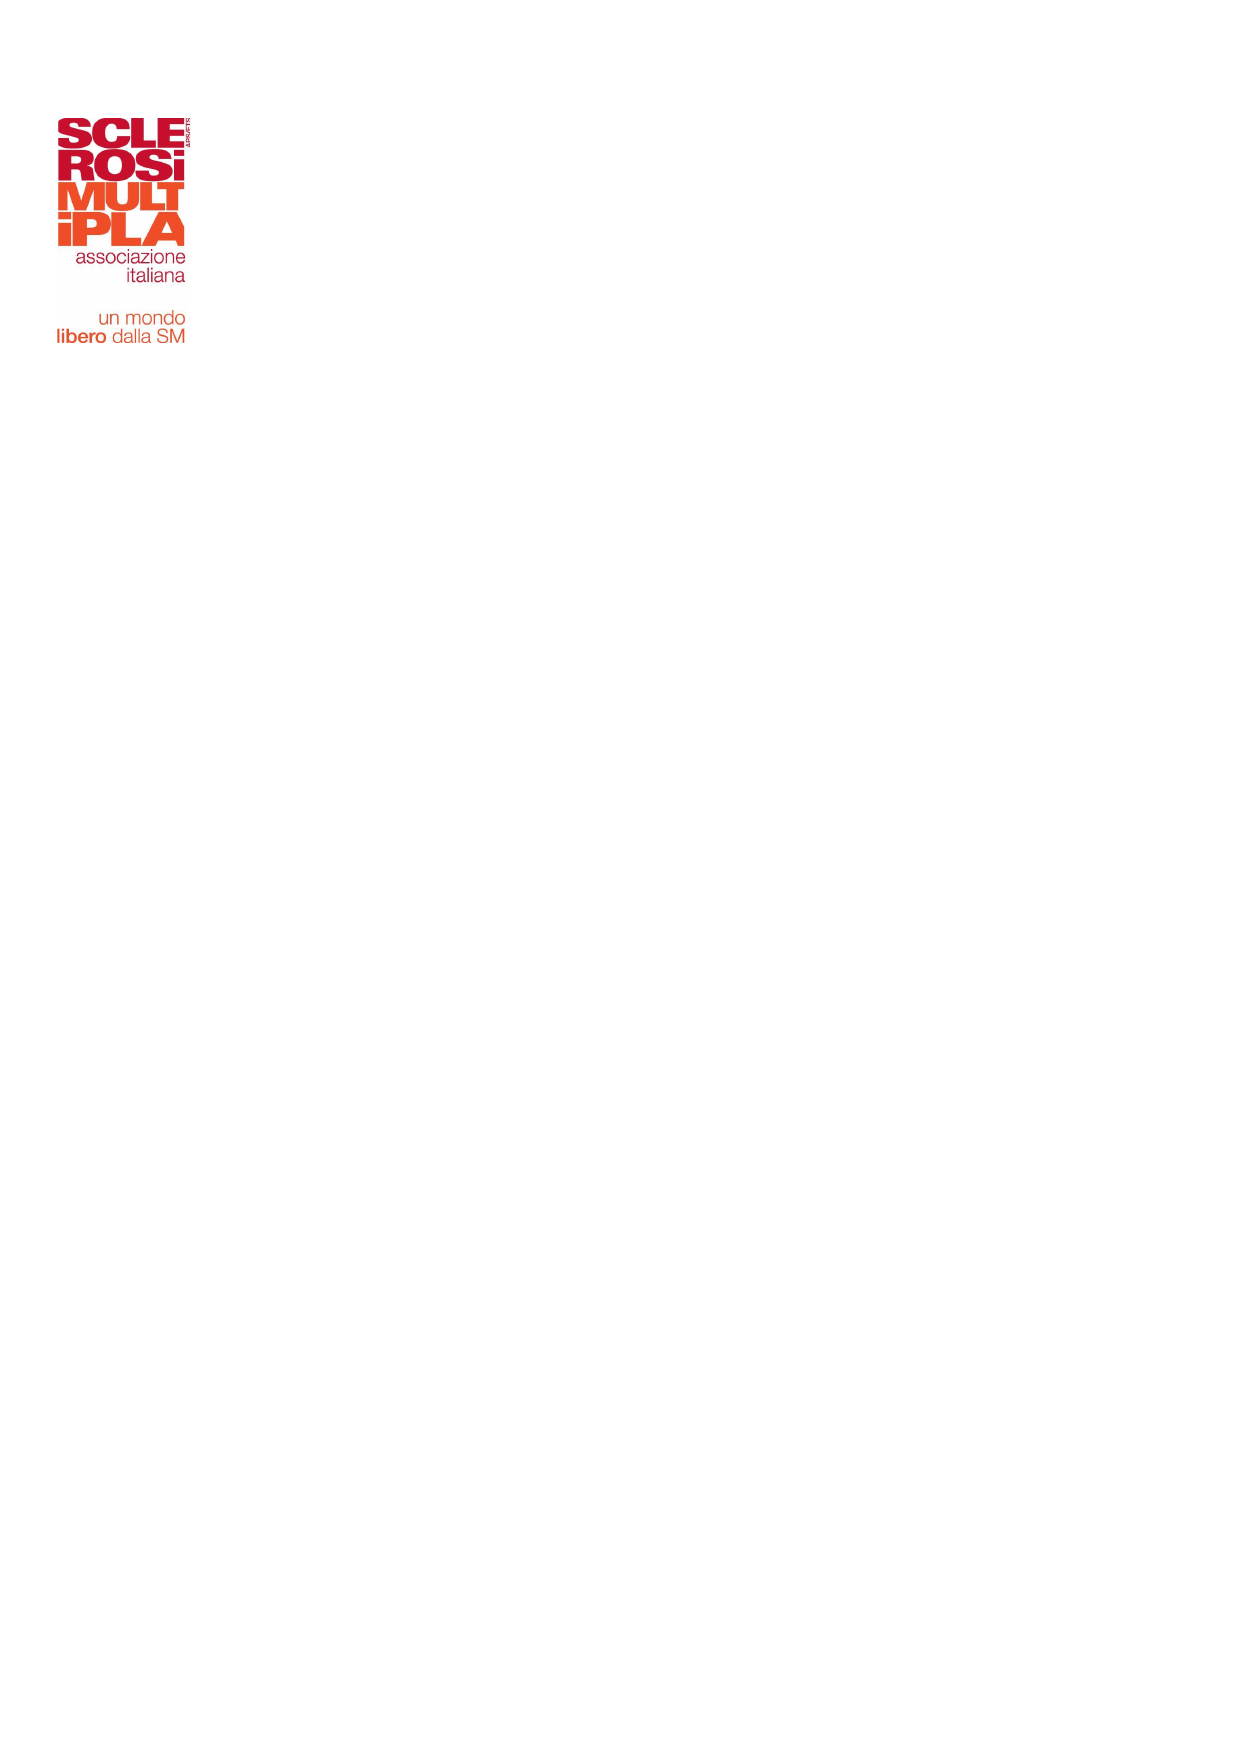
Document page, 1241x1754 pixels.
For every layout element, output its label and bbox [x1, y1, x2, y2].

picture [57, 118, 191, 343]
